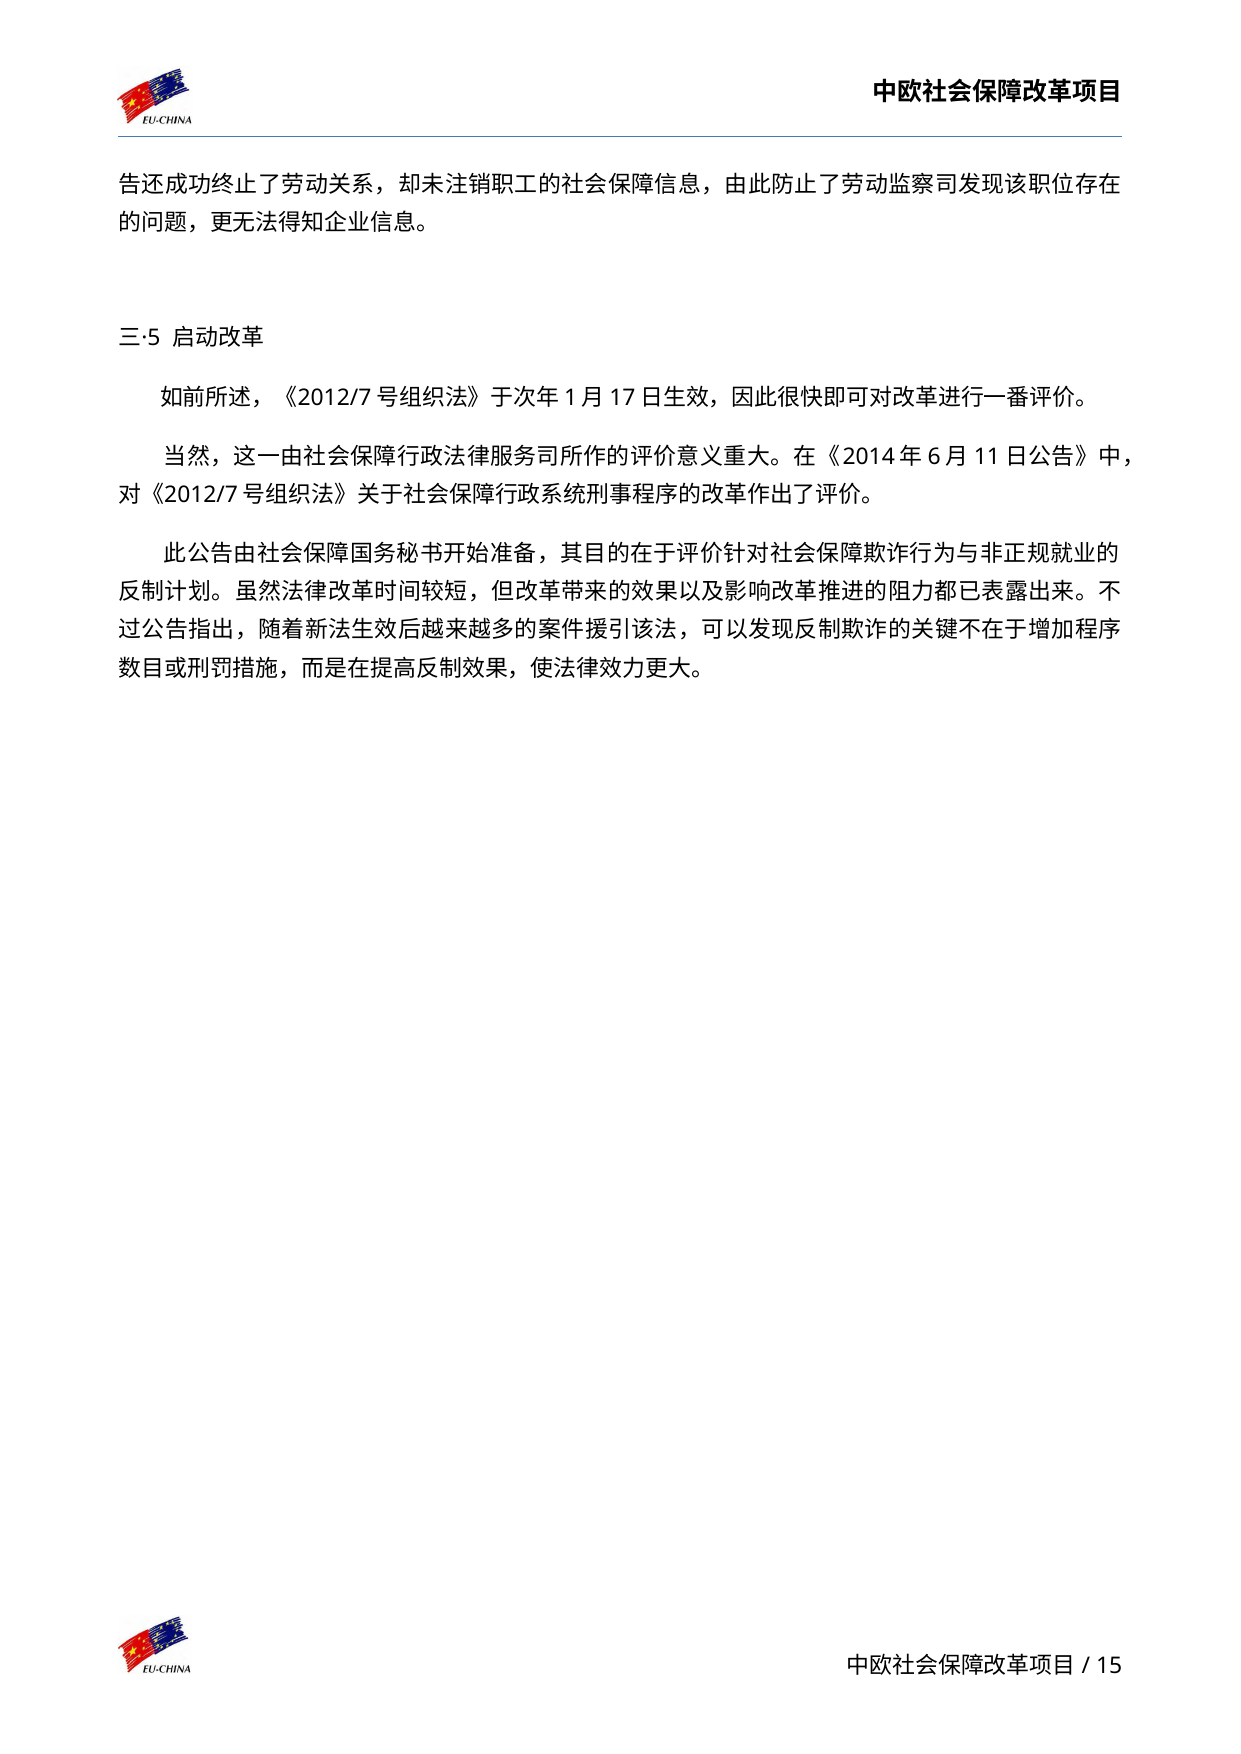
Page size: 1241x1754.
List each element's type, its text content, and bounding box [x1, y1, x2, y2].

text 此公告由社会保障国务秘书开始准备，其目的在于评价针对社会保障欺诈行为与非正规就业的反制计划。虽然法律改革时间较短，但改革带来的效果以及影响改革推进的阻力都已表露出来。不过公告指出，随着新法生效后越来越多的案件援引该法，可以发现反制欺诈的关键不在于增加程序数目或刑罚措施，而是在提高反制效果，使法律效力更大。 [118, 535, 1122, 683]
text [118, 165, 1122, 237]
text 如前所述，《2012/7号组织法》于次年1月17日生效，因此很快即可对改革进行一番评价。 [118, 378, 1122, 412]
text 三·5 启动改革 [118, 319, 1122, 353]
text 当然，这一由社会保障行政法律服务司所作的评价意义重大。在《2014年6月11日公告》中，对《2012/7号组织法》关于社会保障行政系统刑事程序的改革作出了评价。 [118, 438, 1122, 509]
